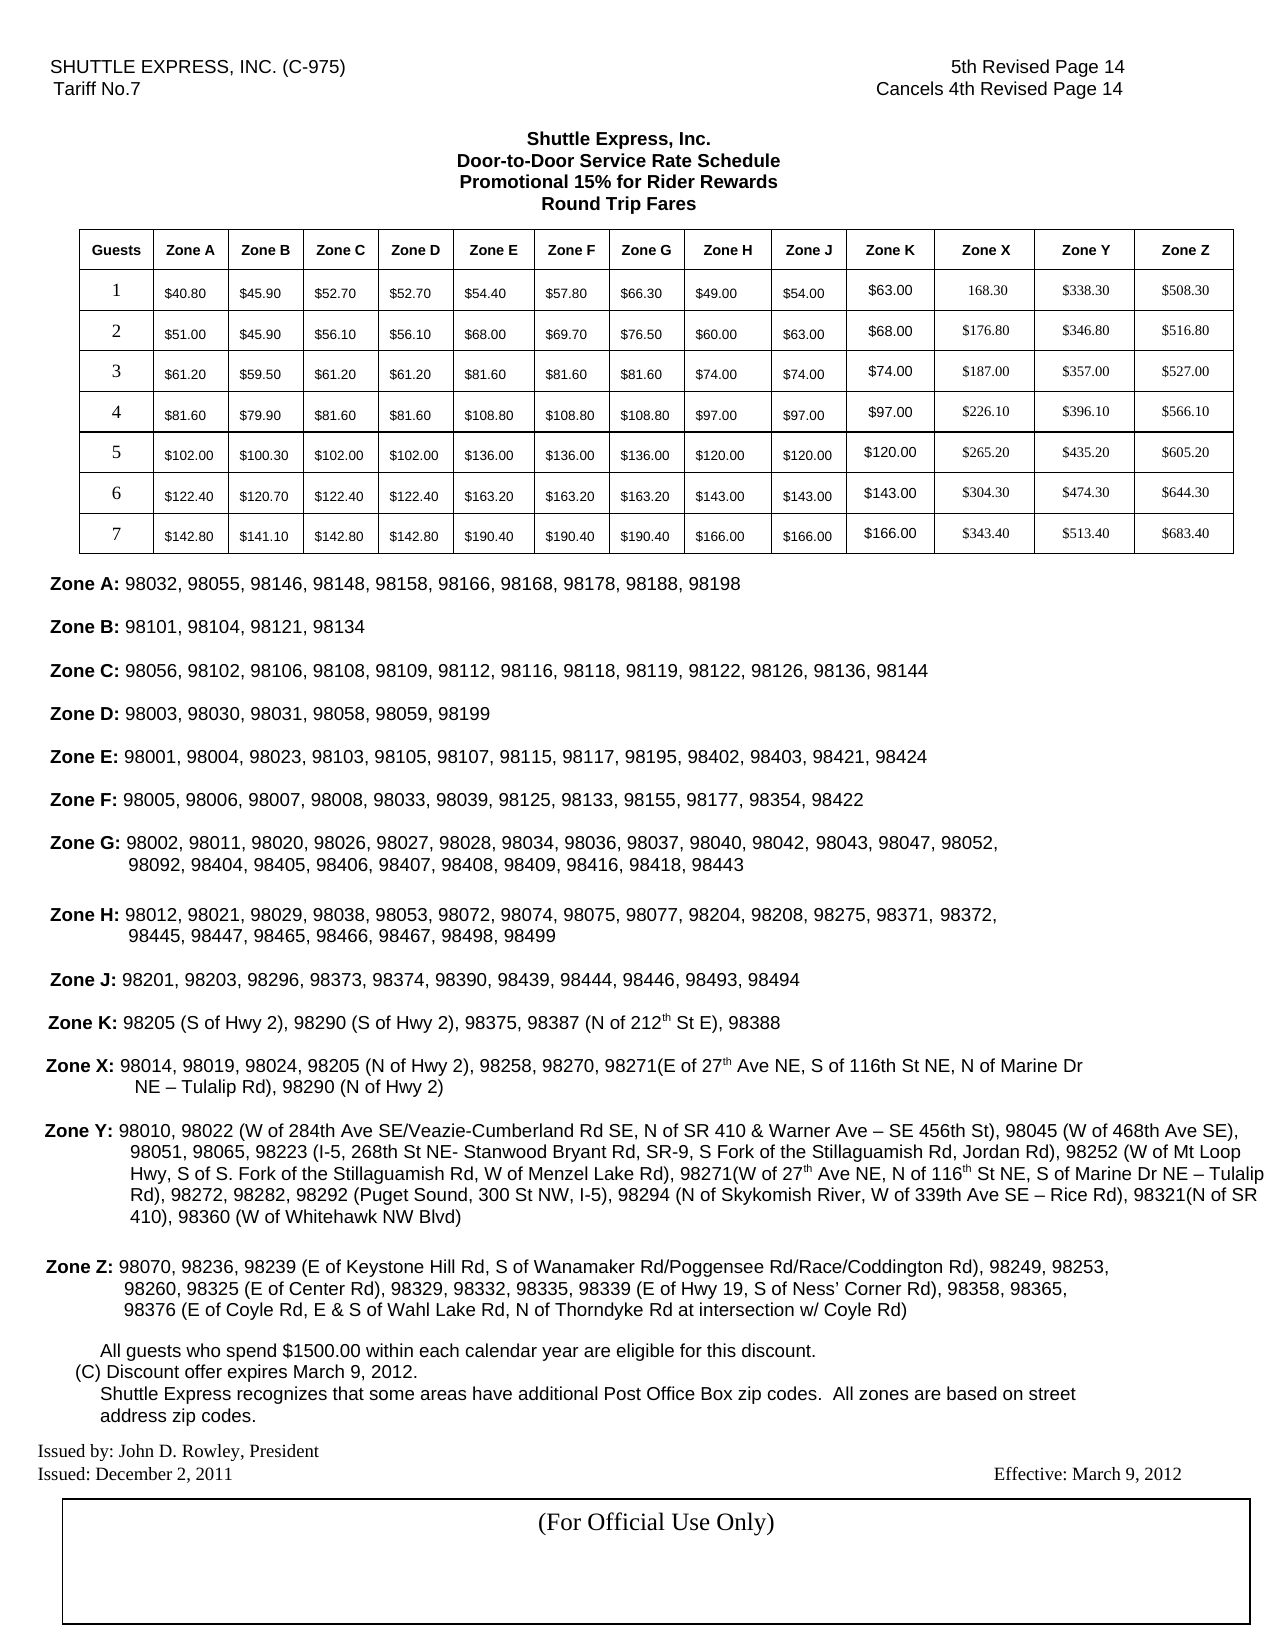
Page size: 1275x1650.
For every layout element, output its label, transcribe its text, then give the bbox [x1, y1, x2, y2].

table_cell $142.80 [379, 514, 453, 553]
text 98445, 98447, 98465, 98466, 98467, 98498, 98499 [100, 925, 1125, 947]
text Zone C: 98056, 98102, 98106, 98108, 98109, 98112, 98116, 98118, 98119, 98122, 98126, 98136, 98144 [50, 659, 1125, 681]
table_cell $143.00 [772, 473, 846, 512]
table_header Zone B [229, 230, 303, 269]
table_cell $61.20 [154, 351, 228, 391]
table_cell $81.60 [454, 351, 534, 391]
table_cell 4 [80, 392, 153, 431]
text Issued: December 2, 2011 Effective: March 9, 2012 [37, 1462, 1275, 1485]
text Zone F: 98005, 98006, 98007, 98008, 98033, 98039, 98125, 98133, 98155, 98177, 98354, 98422 [50, 789, 1125, 810]
table_cell $61.20 [304, 351, 378, 391]
table_header Zone F [535, 230, 609, 269]
table_cell $508.30 [1135, 270, 1233, 310]
table_header Zone G [610, 230, 684, 269]
table_cell $108.80 [610, 392, 684, 431]
table_cell $143.00 [847, 473, 934, 512]
table_cell $226.10 [935, 392, 1034, 431]
text Zone H: 98012, 98021, 98029, 98038, 98053, 98072, 98074, 98075, 98077, 98204, 98208, 98275, 98371, 98372, [50, 904, 1125, 925]
table_cell $68.00 [847, 311, 934, 350]
table_cell $136.00 [535, 433, 609, 472]
table_cell $81.60 [535, 351, 609, 391]
text Zone D: 98003, 98030, 98031, 98058, 98059, 98199 [50, 702, 1125, 724]
table_cell $59.50 [229, 351, 303, 391]
table_cell $49.00 [685, 270, 771, 310]
table_cell 7 [80, 514, 153, 553]
table_cell $136.00 [610, 433, 684, 472]
table_header Zone Y [1035, 230, 1134, 269]
table_cell $122.40 [304, 473, 378, 512]
table_cell $40.80 [154, 270, 228, 310]
table_cell $122.40 [379, 473, 453, 512]
text Tariff No.7 Cancels 4th Revised Page 14 [37, 78, 1252, 99]
table_cell 6 [80, 473, 153, 512]
table_cell $338.30 [1035, 270, 1134, 310]
table_cell $357.00 [1035, 351, 1134, 391]
table_cell $66.30 [610, 270, 684, 310]
table_cell $265.20 [935, 433, 1034, 472]
table_cell $74.00 [772, 351, 846, 391]
table_cell 1 [80, 270, 153, 310]
table_cell $166.00 [685, 514, 771, 553]
table_cell $163.20 [610, 473, 684, 512]
table_cell $81.60 [610, 351, 684, 391]
table_cell $56.10 [304, 311, 378, 350]
table_cell $187.00 [935, 351, 1034, 391]
table_cell $166.00 [847, 514, 934, 553]
table_cell $69.70 [535, 311, 609, 350]
table_cell $176.80 [935, 311, 1034, 350]
table_cell $605.20 [1135, 433, 1233, 472]
table_cell 168.30 [935, 270, 1034, 310]
table_cell $81.60 [379, 392, 453, 431]
table_cell $304.30 [935, 473, 1034, 512]
table_header Zone X [935, 230, 1034, 269]
table_cell $81.60 [304, 392, 378, 431]
table_cell $97.00 [772, 392, 846, 431]
table_cell $644.30 [1135, 473, 1233, 512]
text Zone G: 98002, 98011, 98020, 98026, 98027, 98028, 98034, 98036, 98037, 98040, 98042, 98043, 98047, 98052, [50, 832, 1125, 853]
text NE – ), 98290 (N of Hwy 2) [25, 1076, 1265, 1098]
table_cell $76.50 [610, 311, 684, 350]
table_cell $100.30 [229, 433, 303, 472]
table_cell $81.60 [154, 392, 228, 431]
table_cell $54.40 [454, 270, 534, 310]
table_cell $57.80 [535, 270, 609, 310]
text (C) Discount offer expires March 9, 2012. [75, 1361, 1125, 1383]
table_cell $68.00 [454, 311, 534, 350]
table_cell $54.00 [772, 270, 846, 310]
table_cell $683.40 [1135, 514, 1233, 553]
table_cell $79.90 [229, 392, 303, 431]
table_cell $61.20 [379, 351, 453, 391]
text 98376 (E of Coyle Rd, E & S of Wahl Lake Rd, N of Thorndyke Rd at intersection w/ Coyle Rd) [0, 1299, 1275, 1321]
table_cell 3 [80, 351, 153, 391]
table_header Zone A [154, 230, 228, 269]
text All guests who spend $1500.00 within each calendar year are eligible for this discount. [100, 1340, 1125, 1361]
table_cell $513.40 [1035, 514, 1134, 553]
table_cell $396.10 [1035, 392, 1134, 431]
text Zone : 98201, 98203, 98296, 98373, 98374, 98390, 98439, 98444, 98446, 98493, 98494 [50, 968, 1125, 990]
table_cell $63.00 [772, 311, 846, 350]
table_cell $120.00 [685, 433, 771, 472]
table_cell $97.00 [685, 392, 771, 431]
table_cell $97.00 [847, 392, 934, 431]
table_cell $142.80 [304, 514, 378, 553]
table_cell $102.00 [304, 433, 378, 472]
table_cell $346.80 [1035, 311, 1134, 350]
text Zone B: 98101, 98104, 98121, 98134 [50, 616, 1125, 638]
table_cell $120.00 [772, 433, 846, 472]
table_cell $190.40 [610, 514, 684, 553]
table_cell $45.90 [229, 311, 303, 350]
table_cell $166.00 [772, 514, 846, 553]
table_cell $108.80 [454, 392, 534, 431]
table_cell $52.70 [379, 270, 453, 310]
table_header Guests [80, 230, 153, 269]
table_cell 2 [80, 311, 153, 350]
text Zone Y: 98010, 98022 (W of 284th Ave SE/Veazie-Cumberland Rd SE, N of SR 410 & Warner Ave – SE 456th St), 98045 (W of 468th Ave SE), 98051, 98065, 98223 (I-5, 268th St NE- Stanwood Bryant Rd, SR-9, S Fork of the Stillaguamish Rd, Jordan Rd), 98252 (W of Mt Loop Hwy, S of S. Fork of the Stillaguamish Rd, W of Menzel Lake Rd), 98271(W of 27th Ave NE, N of 116th St NE, S of Marine Dr NE – Tulalip Rd), 98272, 98282, 98292 (Puget Sound, 300 St NW, I-5), 98294 (N of Skykomish River, W of 339th Ave SE – Rice Rd), 98321(N of SR 410), 98360 (W of Whitehawk NW Blvd) [0, 1119, 1275, 1227]
table_cell $102.00 [379, 433, 453, 472]
table_cell $108.80 [535, 392, 609, 431]
table_cell $516.80 [1135, 311, 1233, 350]
table_cell $120.00 [847, 433, 934, 472]
table_cell $141.10 [229, 514, 303, 553]
table_header Zone K [847, 230, 934, 269]
table_cell $566.10 [1135, 392, 1233, 431]
table_cell $74.00 [847, 351, 934, 391]
text SHUTTLE EXPRESS, INC. (C-975) 5th Revised Page 14 [50, 56, 1252, 78]
table_header Zone H [685, 230, 771, 269]
text Zone E: 98001, 98004, 98023, 98103, 98105, 98107, 98115, 98117, 98195, 98402, 98403, 98421, 98424 [50, 746, 1125, 767]
text Shuttle Express recognizes that some areas have additional Post Office Box zip codes. All zones are based on street address zip codes. [100, 1383, 1125, 1426]
text Zone X: 98014, 98019, 98024, 98205 (N of Hwy 2), 98258, 98270, 98271(E of 27th Ave NE, S of 116th St NE, N of Marine Dr [25, 1055, 1265, 1076]
table_cell $163.20 [535, 473, 609, 512]
table_cell $474.30 [1035, 473, 1134, 512]
table_cell $60.00 [685, 311, 771, 350]
text 98092, 98404, 98405, 98406, 98407, 98408, 98409, 98416, 98418, 98443 [100, 853, 1125, 875]
table_cell $343.40 [935, 514, 1034, 553]
table_cell $102.00 [154, 433, 228, 472]
text Promotional 15% for Rider Rewards [112, 171, 1125, 193]
table_cell $51.00 [154, 311, 228, 350]
table_cell $74.00 [685, 351, 771, 391]
table_cell $45.90 [229, 270, 303, 310]
table_cell $52.70 [304, 270, 378, 310]
table_header Zone [772, 230, 846, 269]
table_cell $136.00 [454, 433, 534, 472]
table_cell $163.20 [454, 473, 534, 512]
table_cell $63.00 [847, 270, 934, 310]
text Issued by: ohn D. Rowley, President [37, 1440, 1125, 1462]
table_cell $435.20 [1035, 433, 1134, 472]
text Zone Z: 98070, 98236, 98239 (E of Keystone Hill Rd, S of Wanamaker Rd/Poggensee Rd/Race/Coddington Rd), 98249, 98253, [25, 1256, 1275, 1277]
table_cell $122.40 [154, 473, 228, 512]
table_header Zone E [454, 230, 534, 269]
table_cell $190.40 [535, 514, 609, 553]
table_cell $190.40 [454, 514, 534, 553]
table_header Zone Z [1135, 230, 1233, 269]
table_cell 5 [80, 433, 153, 472]
table_cell $143.00 [685, 473, 771, 512]
table_cell $527.00 [1135, 351, 1233, 391]
table_header Zone C [304, 230, 378, 269]
table_cell $120.70 [229, 473, 303, 512]
text Round Trip Fares [112, 193, 1125, 214]
text Zone A: 98032, 98055, 98146, 98148, 98158, 98166, 98168, 98178, 98188, 98198 [50, 573, 1125, 595]
text Door-to-Door Service Rate Schedule [112, 150, 1125, 171]
table_cell $56.10 [379, 311, 453, 350]
text Shuttle Express, Inc. [112, 128, 1125, 150]
table_cell $142.80 [154, 514, 228, 553]
table_header Zone D [379, 230, 453, 269]
text 98260, 98325 (E of Center Rd), 98329, 98332, 98335, 98339 (E of Hwy 19, S of Ness’ Corner Rd), 98358, 98365, [25, 1277, 1275, 1299]
text Zone K: 98205 (S of Hwy 2), 98290 (S of Hwy 2), 98375, 98387 (N of 212th St E), 98388 [37, 1012, 1125, 1033]
